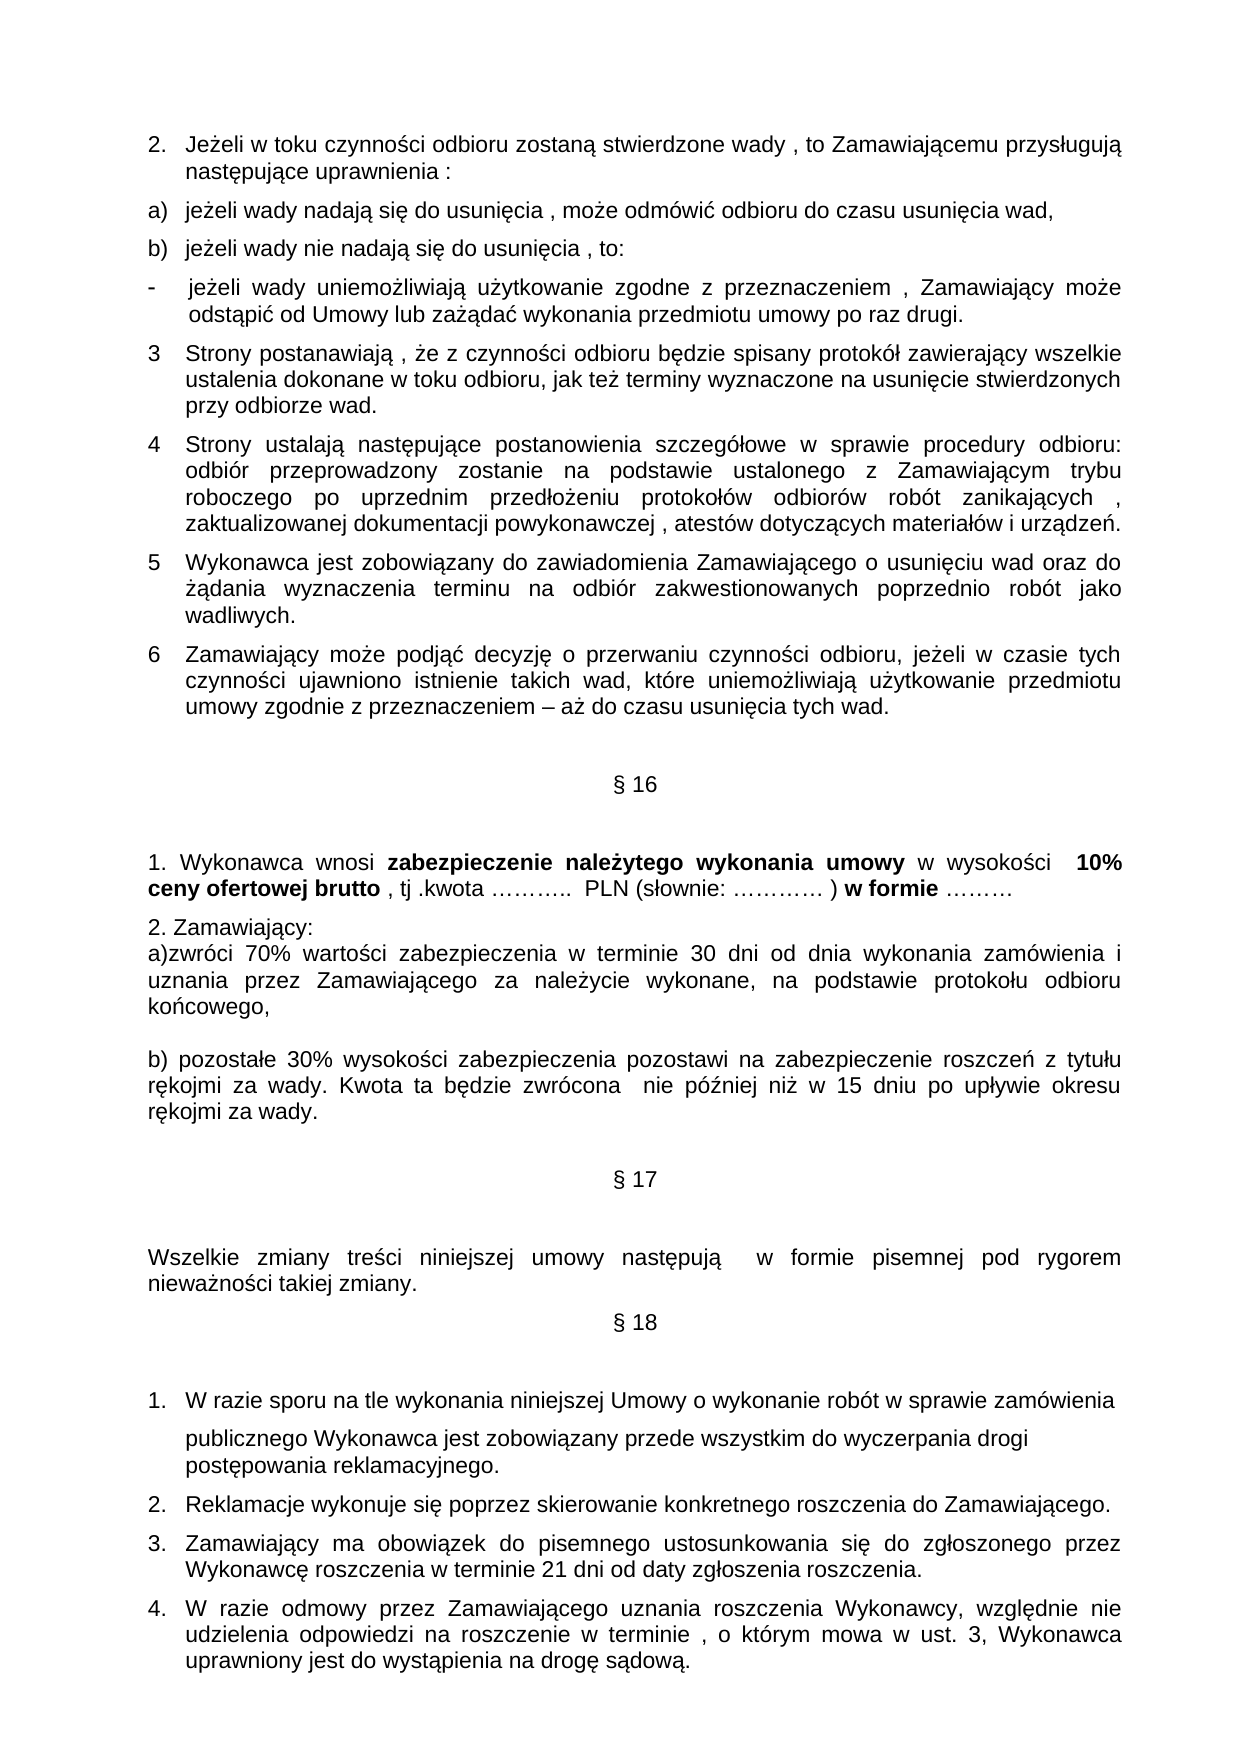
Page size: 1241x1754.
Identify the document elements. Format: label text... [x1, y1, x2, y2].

list W razie sporu na tle wykonania niniejszej Umowy o wykonanie robót w sprawie zamówienia [148, 1387, 1122, 1413]
text 2. Zamawiający: [148, 914, 1122, 940]
text § 16 [148, 771, 1122, 797]
text b) pozostałe 30% wysokości zabezpieczenia pozostawi na zabezpieczenie roszczeń z tytułu rękojmi za wady. Kwota ta będzie zwrócona nie później niż w 15 dniu po upływie okresu rękojmi za wady. [148, 1046, 1122, 1125]
list jeżeli wady uniemożliwiają użytkowanie zgodne z przeznaczeniem , Zamawiający może odstąpić od Umowy lub zażądać wykonania przedmiotu umowy po raz drugi. [148, 274, 1122, 327]
list Reklamacje wykonuje się poprzez skierowanie konkretnego roszczenia do Zamawiającego. [148, 1491, 1122, 1517]
list jeżeli wady nadają się do usunięcia , może odmówić odbioru do czasu usunięcia wad, [148, 197, 1122, 223]
list Wykonawca jest zobowiązany do zawiadomienia Zamawiającego o usunięciu wad oraz do żądania wyznaczenia terminu na odbiór zakwestionowanych poprzednio robót jako wadliwych. [148, 549, 1122, 628]
list Strony ustalają następujące postanowienia szczegółowe w sprawie procedury odbioru: odbiór przeprowadzony zostanie na podstawie ustalonego z Zamawiającym trybu roboczego po uprzednim przedłożeniu protokołów odbiorów robót zanikających , zaktualizowanej dokumentacji powykonawczej , atestów dotyczących materiałów i urządzeń. [148, 431, 1122, 536]
text publicznego Wykonawca jest zobowiązany przede wszystkim do wyczerpania drogi postępowania reklamacyjnego. [185, 1425, 1122, 1478]
text a)zwróci 70% wartości zabezpieczenia w terminie 30 dni od dnia wykonania zamówienia i uznania przez Zamawiającego za należycie wykonane, na podstawie protokołu odbioru końcowego, [148, 940, 1122, 1019]
list W razie odmowy przez Zamawiającego uznania roszczenia Wykonawcy, względnie nie udzielenia odpowiedzi na roszczenie w terminie , o którym mowa w ust. 3, Wykonawca uprawniony jest do wystąpienia na drogę sądową. [148, 1595, 1122, 1674]
text Wszelkie zmiany treści niniejszej umowy następują w formie pisemnej pod rygorem nieważności takiej zmiany. [148, 1244, 1122, 1296]
list Jeżeli w toku czynności odbioru zostaną stwierdzone wady , to Zamawiającemu przysługują następujące uprawnienia : [148, 131, 1122, 184]
list Zamawiający może podjąć decyzję o przerwaniu czynności odbioru, jeżeli w czasie tych czynności ujawniono istnienie takich wad, które uniemożliwiają użytkowanie przedmiotu umowy zgodnie z przeznaczeniem – aż do czasu usunięcia tych wad. [148, 641, 1122, 719]
list jeżeli wady nie nadają się do usunięcia , to: [148, 235, 1122, 262]
text § 17 [148, 1166, 1122, 1192]
list Strony postanawiają , że z czynności odbioru będzie spisany protokół zawierający wszelkie ustalenia dokonane w toku odbioru, jak też terminy wyznaczone na usunięcie stwierdzonych przy odbiorze wad. [148, 339, 1122, 418]
list Zamawiający ma obowiązek do pisemnego ustosunkowania się do zgłoszonego przez Wykonawcę roszczenia w terminie 21 dni od daty zgłoszenia roszczenia. [148, 1529, 1122, 1582]
text § 18 [148, 1309, 1122, 1335]
text 1. Wykonawca wnosi zabezpieczenie należytego wykonania umowy w wysokości 10% ceny ofertowej brutto , tj .kwota ……….. PLN (słownie: ………… ) w formie ……… [148, 849, 1122, 901]
